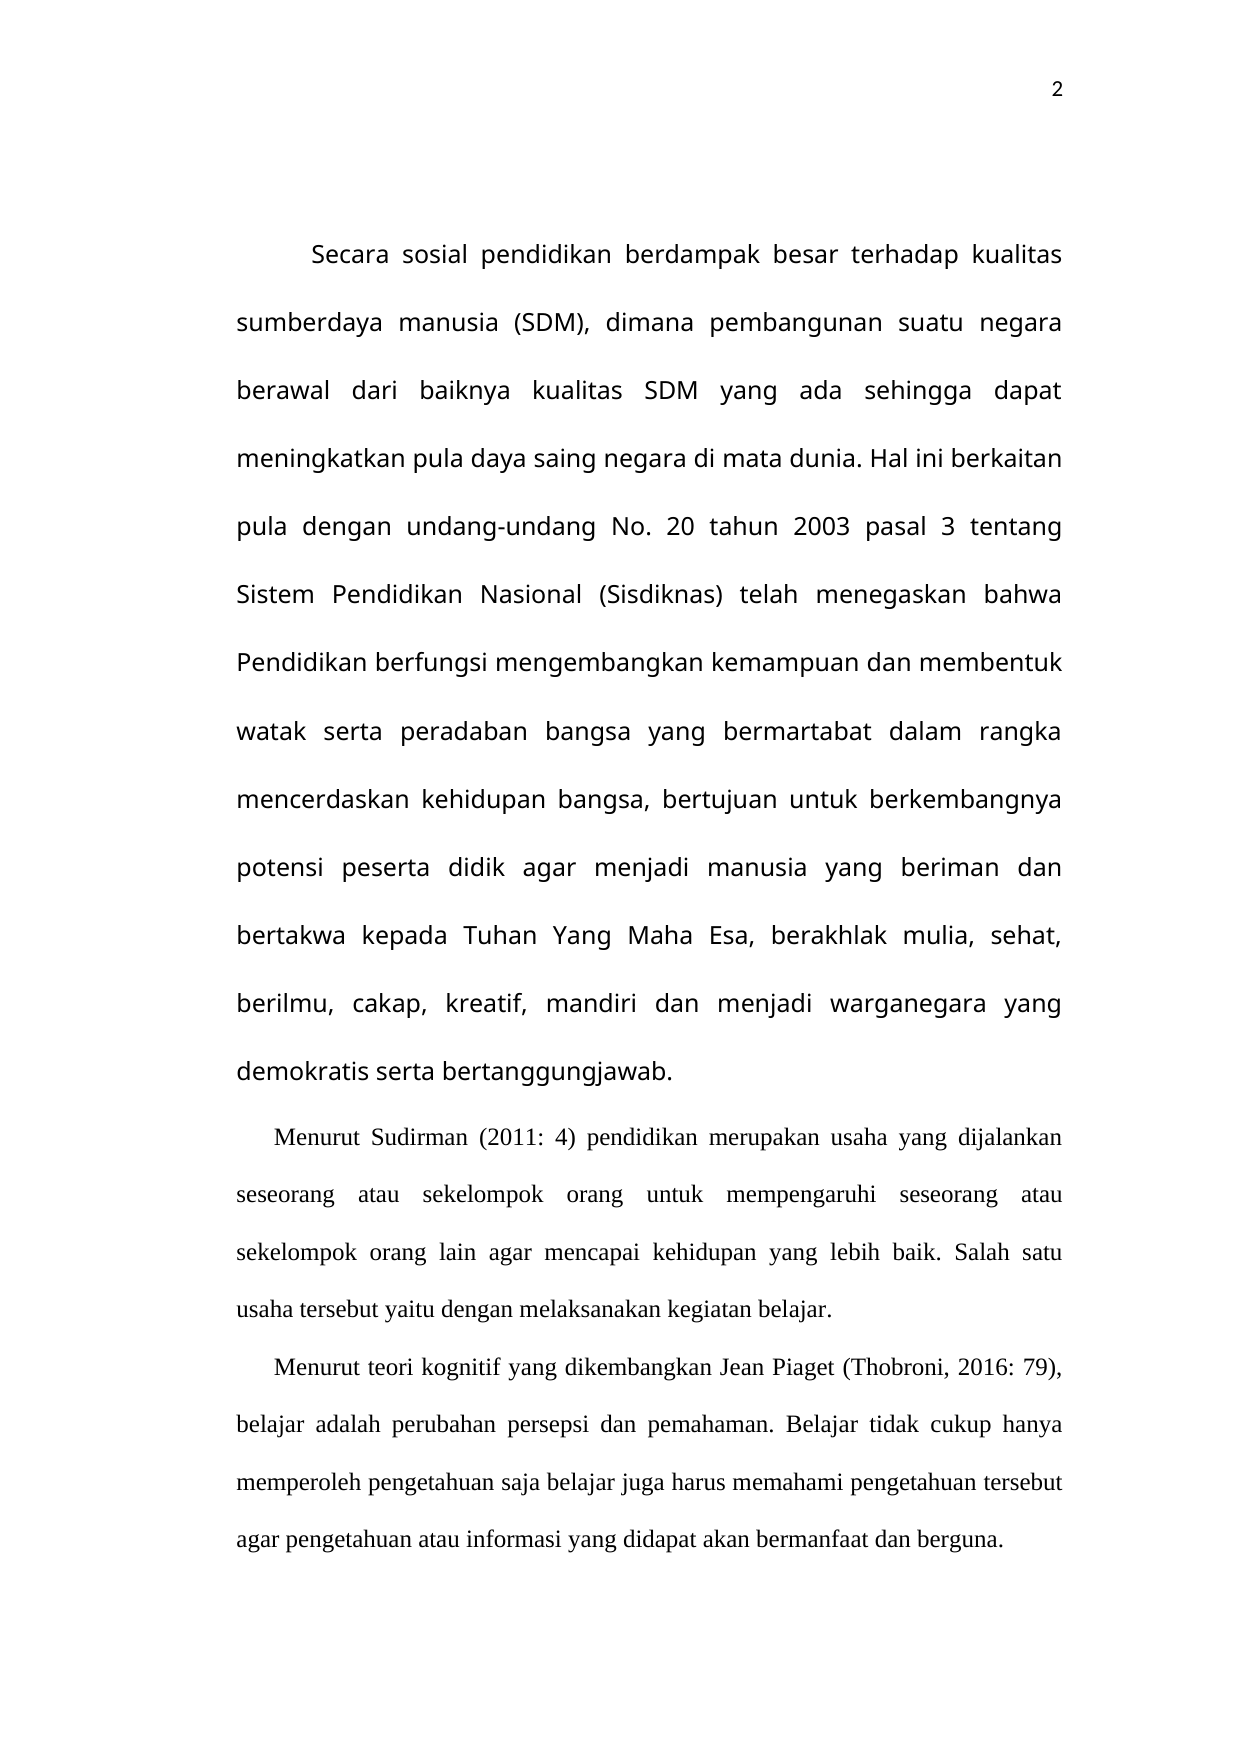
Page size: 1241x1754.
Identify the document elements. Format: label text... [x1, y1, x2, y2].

text Menurut teori kognitif yang dikembangkan Jean Piaget (Thobroni, 2016: 79), belajar adalah perubahan persepsi dan pemahaman. Belajar tidak cukup hanya memperoleh pengetahuan saja belajar juga harus memahami pengetahuan tersebut agar pengetahuan atau informasi yang didapat akan bermanfaat dan berguna. [236, 1352, 1063, 1553]
text Menurut Sudirman (2011: 4) pendidikan merupakan usaha yang dijalankan seseorang atau sekelompok orang untuk mempengaruhi seseorang atau sekelompok orang lain agar mencapai kehidupan yang lebih baik. Salah satu usaha tersebut yaitu dengan melaksanakan kegiatan belajar. [236, 1122, 1063, 1323]
list Secara sosial pendidikan berdampak besar terhadap kualitas sumberdaya manusia (SDM), dimana pembangunan suatu negara berawal dari baiknya kualitas SDM yang ada sehingga dapat meningkatkan pula daya saing negara di mata dunia. Hal ini berkaitan pula dengan undang-undang No. 20 tahun 2003 pasal 3 tentang Sistem Pendidikan Nasional (Sisdiknas) telah menegaskan bahwa Pendidikan berfungsi mengembangkan kemampuan dan membentuk watak serta peradaban bangsa yang bermartabat dalam rangka mencerdaskan kehidupan bangsa, bertujuan untuk berkembangnya potensi peserta didik agar menjadi manusia yang beriman dan bertakwa kepada Tuhan Yang Maha Esa, berakhlak mulia, sehat, berilmu, cakap, kreatif, mandiri dan menjadi warganegara yang demokratis serta bertanggungjawab. [236, 236, 1063, 1088]
